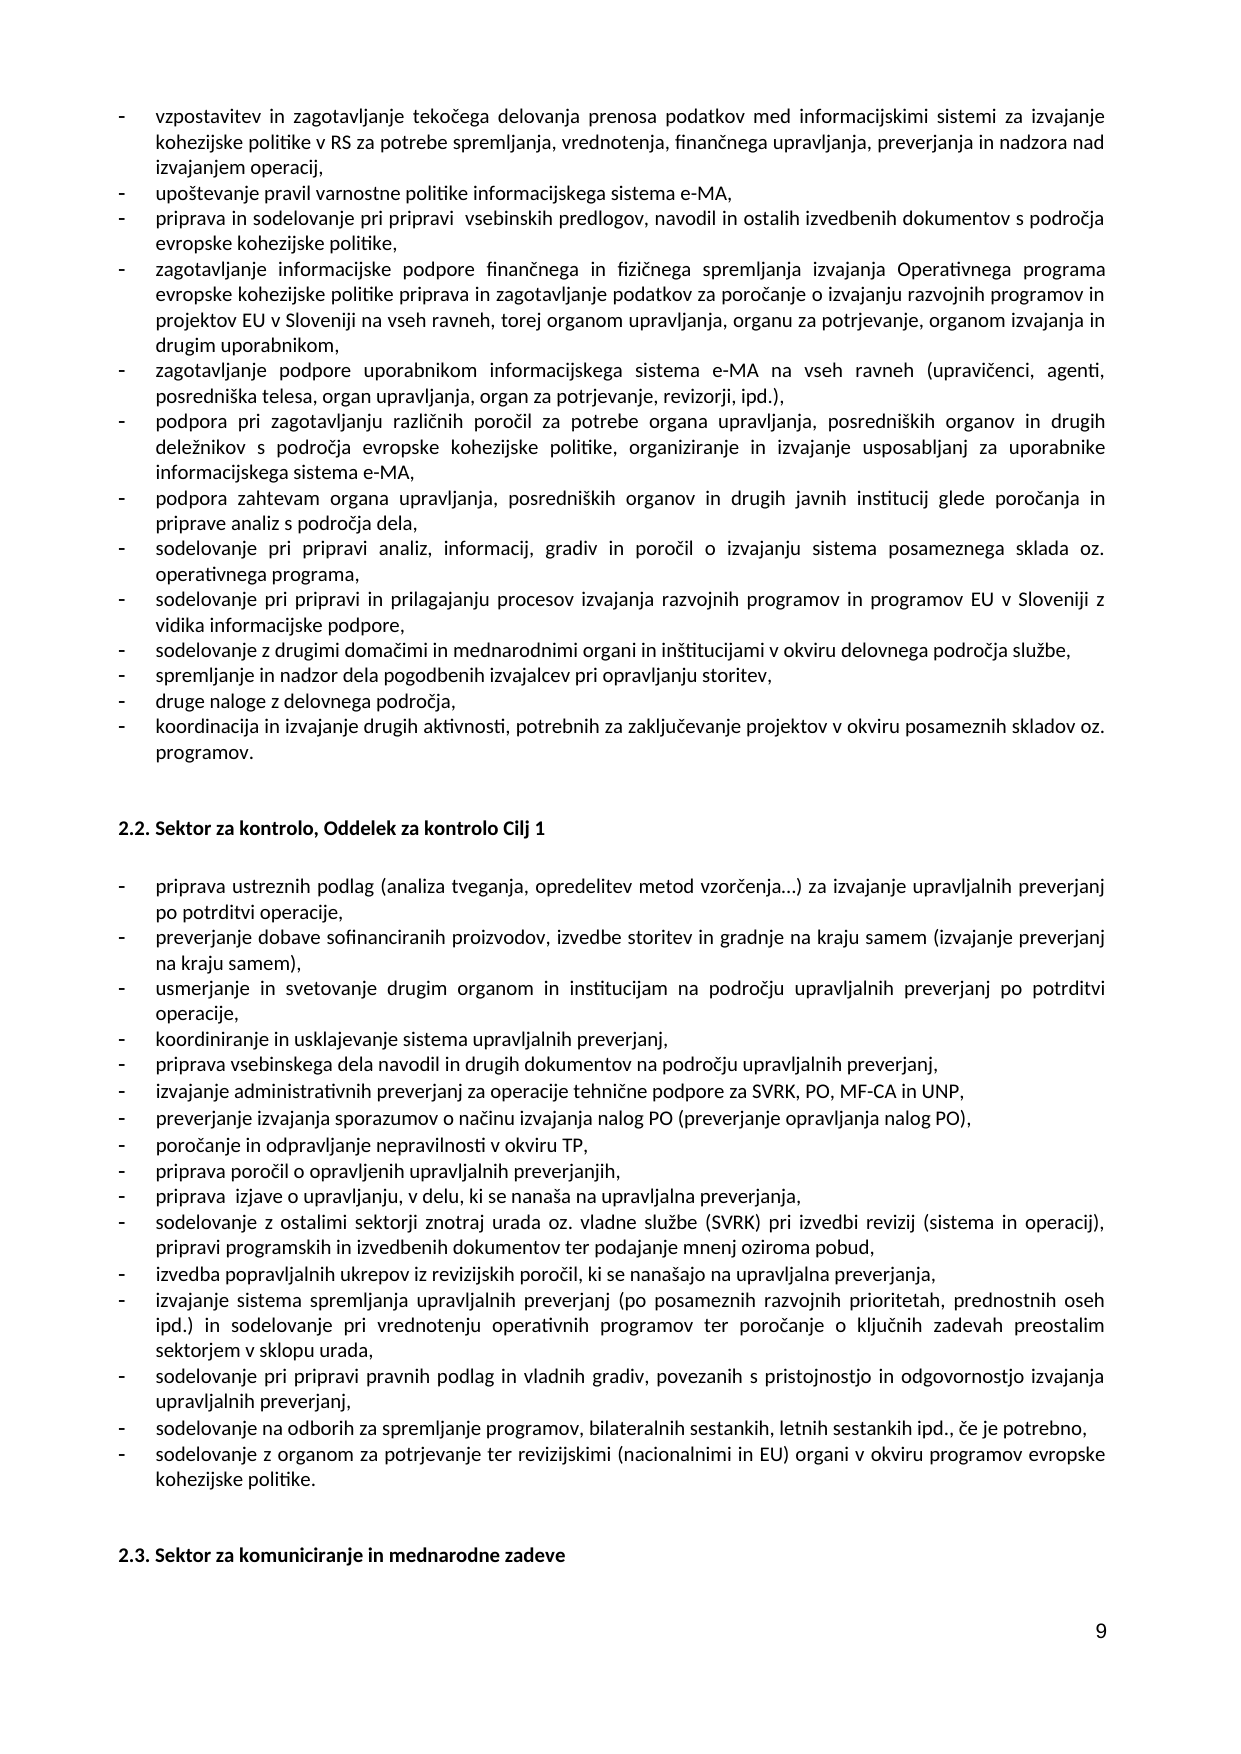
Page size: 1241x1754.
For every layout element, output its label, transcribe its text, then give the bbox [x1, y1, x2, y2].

list koordiniranje in usklajevanje sistema upravljalnih preverjanj, [118, 1026, 1107, 1051]
list priprava izjave o upravljanju, v delu, ki se nanaša na upravljalna preverjanja, [118, 1183, 1107, 1209]
list priprava poročil o opravljenih upravljalnih preverjanjih, [118, 1158, 1107, 1183]
list sodelovanje na odborih za spremljanje programov, bilateralnih sestankih, letnih sestankih ipd., če je potrebno, [118, 1414, 1107, 1441]
list sodelovanje pri pripravi pravnih podlag in vladnih gradiv, povezanih s pristojnostjo in odgovornostjo izvajanja upravljalnih preverjanj, [118, 1363, 1107, 1414]
list podpora pri zagotavljanju različnih poročil za potrebe organa upravljanja, posredniških organov in drugih deležnikov s področja evropske kohezijske politike, organiziranje in izvajanje usposabljanj za uporabnike informacijskega sistema e-MA, [118, 408, 1107, 485]
list zagotavljanje informacijske podpore finančnega in fizičnega spremljanja izvajanja Operativnega programa evropske kohezijske politike priprava in zagotavljanje podatkov za poročanje o izvajanju razvojnih programov in projektov EU v Sloveniji na vseh ravneh, torej organom upravljanja, organu za potrjevanje, organom izvajanja in drugim uporabnikom, [118, 256, 1107, 358]
list zagotavljanje podpore uporabnikom informacijskega sistema e-MA na vseh ravneh (upravičenci, agenti, posredniška telesa, organ upravljanja, organ za potrjevanje, revizorji, ipd.), [118, 358, 1107, 408]
subtitle 2.2. Sektor za kontrolo, Oddelek za kontrolo Cilj 1 [118, 815, 1107, 840]
list usmerjanje in svetovanje drugim organom in institucijam na področju upravljalnih preverjanj po potrditvi operacije, [118, 975, 1107, 1026]
list priprava ustreznih podlag (analiza tveganja, opredelitev metod vzorčenja…) za izvajanje upravljalnih preverjanj po potrditvi operacije, [118, 873, 1107, 924]
list preverjanje izvajanja sporazumov o načinu izvajanja nalog PO (preverjanje opravljanja nalog PO), [118, 1104, 1107, 1131]
list izvedba popravljalnih ukrepov iz revizijskih poročil, ki se nanašajo na upravljalna preverjanja, [118, 1260, 1107, 1287]
list sodelovanje z drugimi domačimi in mednarodnimi organi in inštitucijami v okviru delovnega področja službe, [118, 637, 1107, 663]
list sodelovanje pri pripravi in prilagajanju procesov izvajanja razvojnih programov in programov EU v Sloveniji z vidika informacijske podpore, [118, 586, 1107, 637]
list priprava vsebinskega dela navodil in drugih dokumentov na področju upravljalnih preverjanj, [118, 1051, 1107, 1077]
list upoštevanje pravil varnostne politike informacijskega sistema e-MA, [118, 180, 1107, 205]
list sodelovanje z ostalimi sektorji znotraj urada oz. vladne službe (SVRK) pri izvedbi revizij (sistema in operacij), pripravi programskih in izvedbenih dokumentov ter podajanje mnenj oziroma pobud, [118, 1209, 1107, 1260]
list druge naloge z delovnega področja, [118, 688, 1107, 713]
list priprava in sodelovanje pri pripravi vsebinskih predlogov, navodil in ostalih izvedbenih dokumentov s področja evropske kohezijske politike, [118, 205, 1107, 256]
list sodelovanje pri pripravi analiz, informacij, gradiv in poročil o izvajanju sistema posameznega sklada oz. operativnega programa, [118, 536, 1107, 586]
list sodelovanje z organom za potrjevanje ter revizijskimi (nacionalnimi in EU) organi v okviru programov evropske kohezijske politike. [118, 1441, 1107, 1492]
list koordinacija in izvajanje drugih aktivnosti, potrebnih za zaključevanje projektov v okviru posameznih skladov oz. programov. [118, 713, 1107, 764]
list izvajanje sistema spremljanja upravljalnih preverjanj (po posameznih razvojnih prioritetah, prednostnih oseh ipd.) in sodelovanje pri vrednotenju operativnih programov ter poročanje o ključnih zadevah preostalim sektorjem v sklopu urada, [118, 1287, 1107, 1363]
list spremljanje in nadzor dela pogodbenih izvajalcev pri opravljanju storitev, [118, 663, 1107, 688]
list izvajanje administrativnih preverjanj za operacije tehnične podpore za SVRK, PO, MF-CA in UNP, [118, 1077, 1107, 1104]
list vzpostavitev in zagotavljanje tekočega delovanja prenosa podatkov med informacijskimi sistemi za izvajanje kohezijske politike v RS za potrebe spremljanja, vrednotenja, finančnega upravljanja, preverjanja in nadzora nad izvajanjem operacij, [118, 103, 1107, 180]
list poročanje in odpravljanje nepravilnosti v okviru TP, [118, 1131, 1107, 1158]
list preverjanje dobave sofinanciranih proizvodov, izvedbe storitev in gradnje na kraju samem (izvajanje preverjanj na kraju samem), [118, 924, 1107, 975]
subtitle 2.3. Sektor za komuniciranje in mednarodne zadeve [118, 1542, 1107, 1568]
list podpora zahtevam organa upravljanja, posredniških organov in drugih javnih institucij glede poročanja in priprave analiz s področja dela, [118, 485, 1107, 536]
